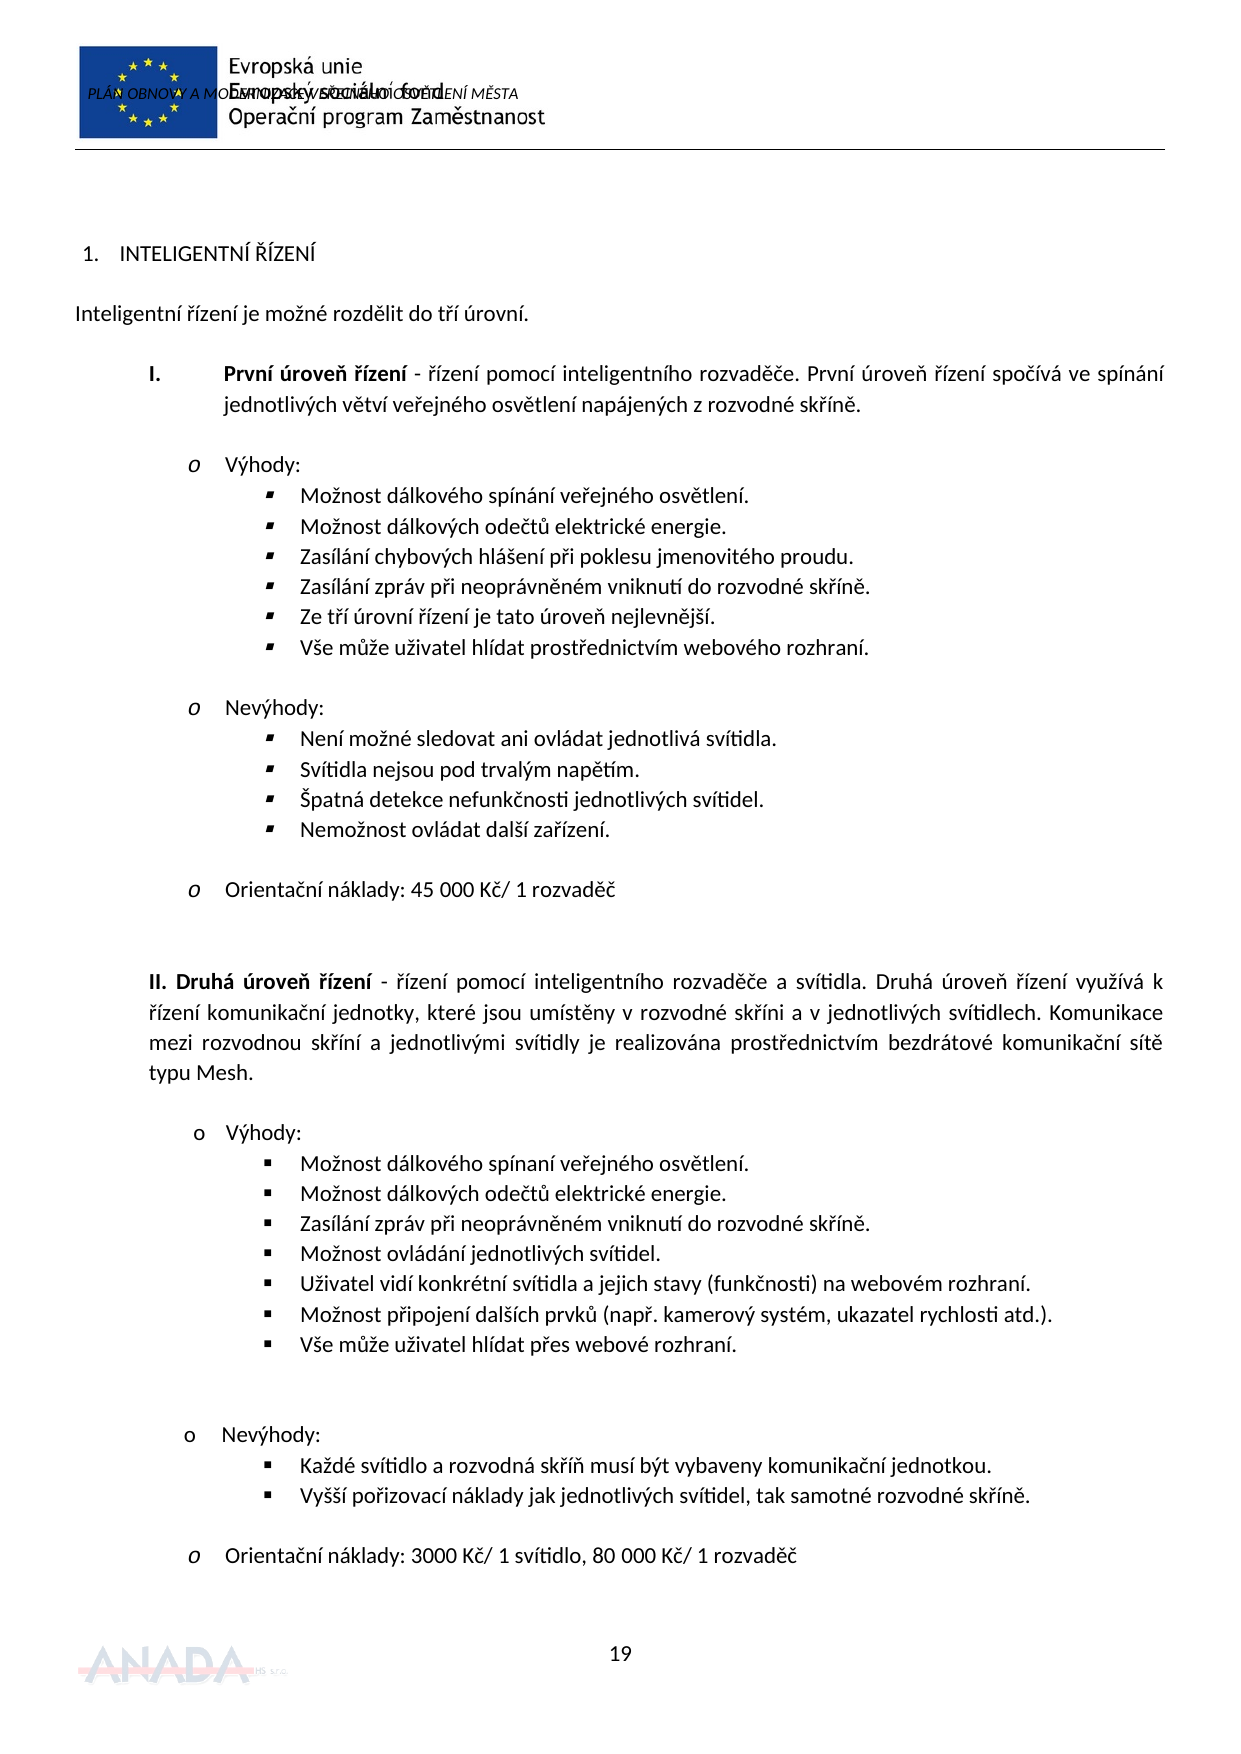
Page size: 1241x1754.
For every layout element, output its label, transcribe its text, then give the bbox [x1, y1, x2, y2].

list Ze tří úrovní řízení je tato úroveň nejlevnější. [262, 602, 1165, 630]
list Špatná detekce nefunkčnosti jednotlivých svítidel. [262, 785, 1165, 813]
list Orientační náklady: 3000 Kč/ 1 svítidlo, 80 000 Kč/ 1 rozvaděč [187, 1541, 1165, 1571]
list Každé svítidlo a rozvodná skříň musí být vybaveny komunikační jednotkou. [262, 1451, 1165, 1479]
list Vyšší pořizovací náklady jak jednotlivých svítidel, tak samotné rozvodné skříně. [262, 1481, 1165, 1509]
list Zasílání zpráv při neoprávněném vniknutí do rozvodné skříně. [262, 572, 1165, 600]
list Nemožnost ovládat další zařízení. [262, 815, 1165, 843]
list Zasílání chybových hlášení při poklesu jmenovitého proudu. [262, 542, 1165, 570]
text II. Druhá úroveň řízení - řízení pomocí inteligentního rozvaděče a svítidla. Druhá úroveň řízení využívá k řízení komunikační jednotky, které jsou umístěny v rozvodné skříni a v jednotlivých svítidlech. Komunikace mezi rozvodnou skříní a jednotlivými svítidly je realizována prostřednictvím bezdrátové komunikační sítě typu Mesh. [149, 967, 1165, 1086]
list Není možné sledovat ani ovládat jednotlivá svítidla. [262, 724, 1165, 752]
list Možnost dálkových odečtů elektrické energie. [262, 512, 1165, 540]
list Zasílání zpráv při neoprávněném vniknutí do rozvodné skříně. [262, 1209, 1165, 1237]
list Možnost ovládání jednotlivých svítidel. [262, 1239, 1165, 1267]
list Výhody: [187, 450, 1165, 479]
text Inteligentní řízení je možné rozdělit do tří úrovní. [75, 299, 1165, 327]
text o Výhody: [193, 1118, 1165, 1146]
list Možnost dálkových odečtů elektrické energie. [262, 1179, 1165, 1207]
list Uživatel vidí konkrétní svítidla a jejich stavy (funkčnosti) na webovém rozhraní. [262, 1269, 1165, 1297]
picture [76, 43, 549, 143]
text o Nevýhody: [178, 1421, 1165, 1448]
list Vše může uživatel hlídat prostřednictvím webového rozhraní. [262, 633, 1165, 661]
list Svítidla nejsou pod trvalým napětím. [262, 755, 1165, 783]
list Nevýhody: [187, 693, 1165, 722]
list INTELIGENTNÍ ŘÍZENÍ [82, 239, 1165, 267]
list Orientační náklady: 45 000 Kč/ 1 rozvaděč [187, 876, 1165, 905]
list Možnost dálkového spínaní veřejného osvětlení. [262, 1149, 1165, 1177]
list Vše může uživatel hlídat přes webové rozhraní. [262, 1330, 1165, 1358]
list Možnost dálkového spínání veřejného osvětlení. [262, 482, 1165, 509]
list První úroveň řízení - řízení pomocí inteligentního rozvaděče. První úroveň řízení spočívá ve spínání jednotlivých větví veřejného osvětlení napájených z rozvodné skříně. [149, 359, 1165, 418]
list Možnost připojení dalších prvků (např. kamerový systém, ukazatel rychlosti atd.). [262, 1300, 1165, 1328]
